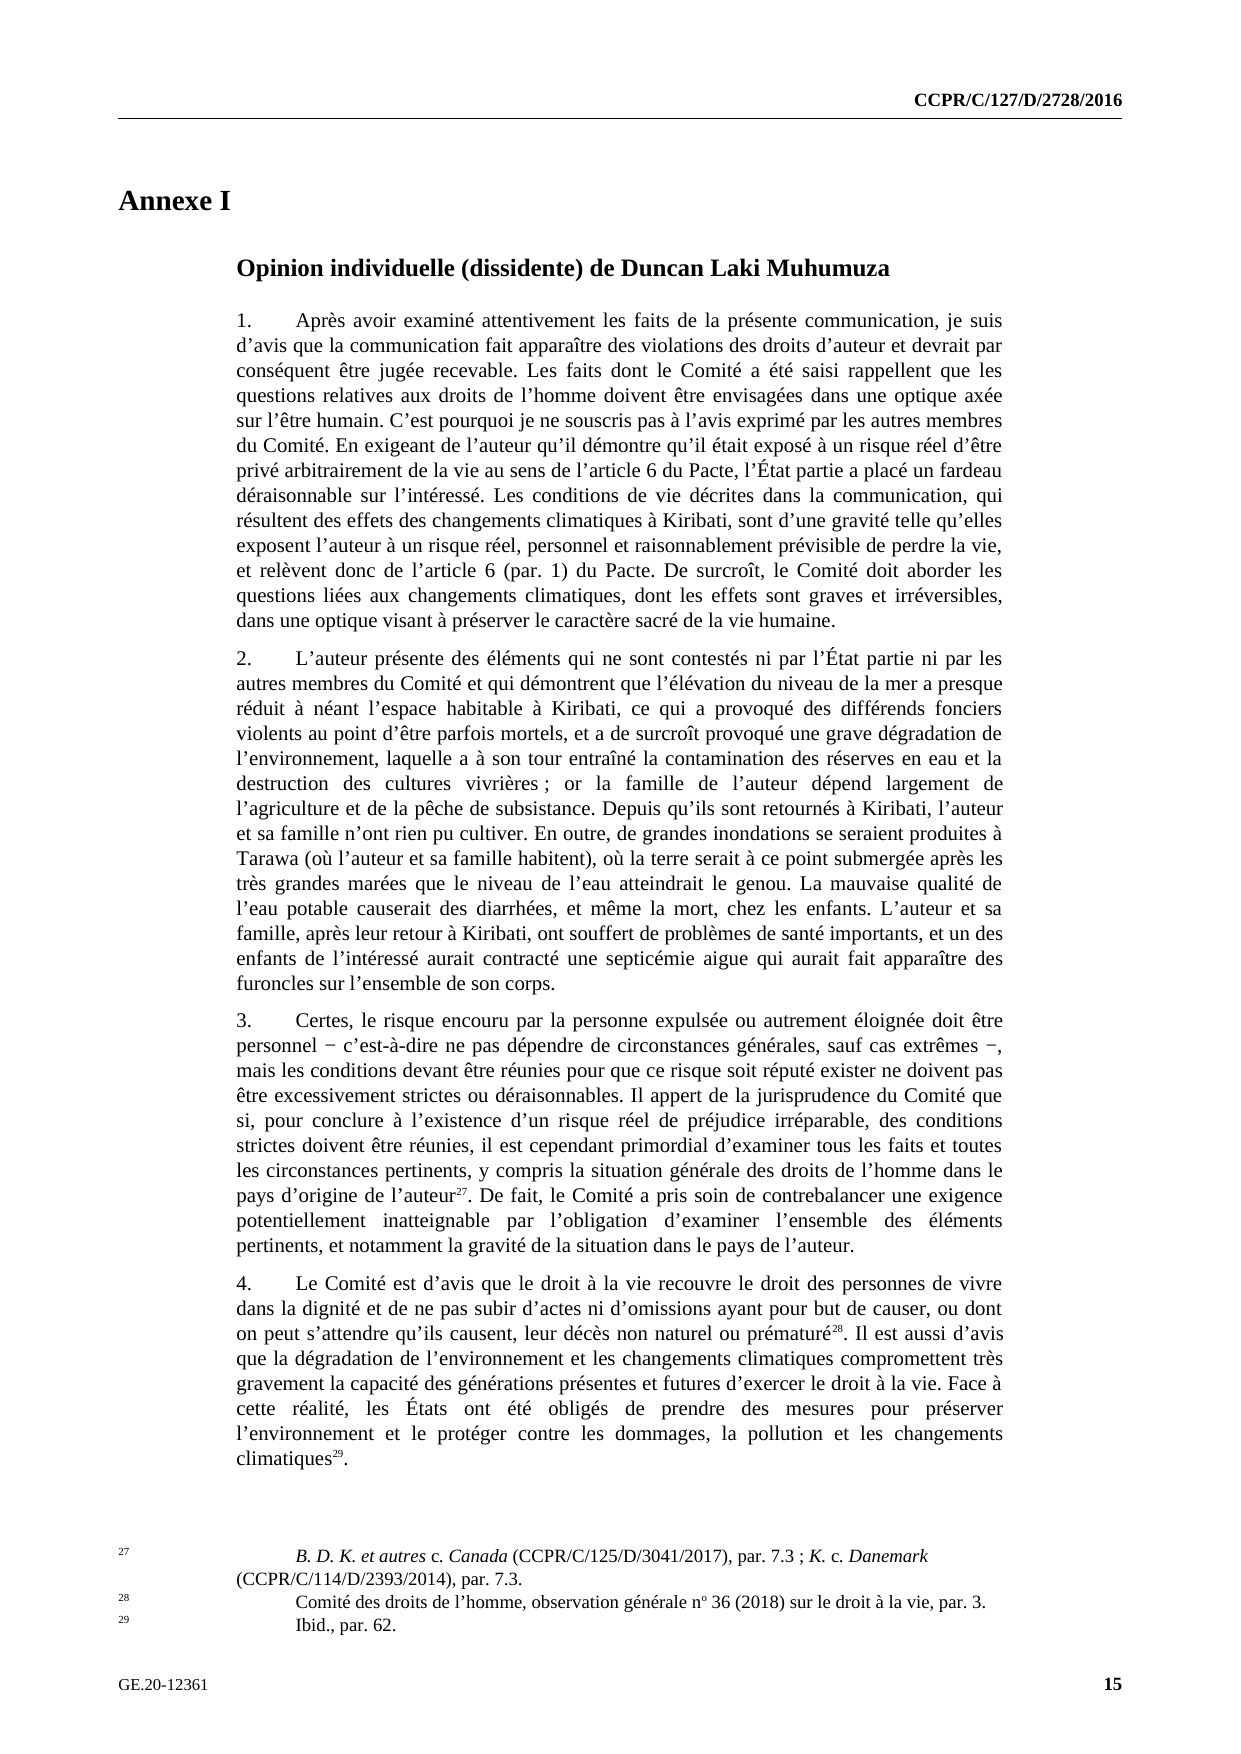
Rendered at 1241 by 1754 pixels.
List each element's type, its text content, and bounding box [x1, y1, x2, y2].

text 3. Certes, le risque encouru par la personne expulsée ou autrement éloignée doit être personnel − c’est-à-dire ne pas dépendre de circonstances générales, sauf cas extrêmes −, mais les conditions devant être réunies pour que ce risque soit réputé exister ne doivent pas être excessivement strictes ou déraisonnables. Il appert de la jurisprudence du Comité que si, pour conclure à l’existence d’un risque réel de préjudice irréparable, des conditions strictes doivent être réunies, il est cependant primordial d’examiner tous les faits et toutes les circonstances pertinents, y compris la situation générale des droits de l’homme dans le pays d’origine de l’auteur. De fait, le Comité a pris soin de contrebalancer une exigence potentiellement inatteignable par l’obligation d’examiner l’ensemble des éléments pertinents, et notamment la gravité de la situation dans le pays de l’auteur. [236, 1007, 1004, 1257]
text Annexe I [118, 185, 1004, 216]
text 2. L’auteur présente des éléments qui ne sont contestés ni par l’État partie ni par les autres membres du Comité et qui démontrent que l’élévation du niveau de la mer a presque réduit à néant l’espace habitable à Kiribati, ce qui a provoqué des différends fonciers violents au point d’être parfois mortels, et a de surcroît provoqué une grave dégradation de l’environnement, laquelle a à son tour entraîné la contamination des réserves en eau et la destruction des cultures vivrières ; or la famille de l’auteur dépend largement de l’agriculture et de la pêche de subsistance. Depuis qu’ils sont retournés à Kiribati, l’auteur et sa famille n’ont rien pu cultiver. En outre, de grandes inondations se seraient produites à Tarawa (où l’auteur et sa famille habitent), où la terre serait à ce point submergée après les très grandes marées que le niveau de l’eau atteindrait le genou. La mauvaise qualité de l’eau potable causerait des diarrhées, et même la mort, chez les enfants. L’auteur et sa famille, après leur retour à Kiribati, ont souffert de problèmes de santé importants, et un des enfants de l’intéressé aurait contracté une septicémie aigue qui aurait fait apparaître des furoncles sur l’ensemble de son corps. [236, 644, 1004, 994]
text 4. Le Comité est d’avis que le droit à la vie recouvre le droit des personnes de vivre dans la dignité et de ne pas subir d’actes ni d’omissions ayant pour but de causer, ou dont on peut s’attendre qu’ils causent, leur décès non naturel ou prématuré. Il est aussi d’avis que la dégradation de l’environnement et les changements climatiques compromettent très gravement la capacité des générations présentes et futures d’exercer le droit à la vie. Face à cette réalité, les États ont été obligés de prendre des mesures pour préserver l’environnement et le protéger contre les dommages, la pollution et les changements climatiques. [236, 1269, 1004, 1469]
text 1. Après avoir examiné attentivement les faits de la présente communication, je suis d’avis que la communication fait apparaître des violations des droits d’auteur et devrait par conséquent être jugée recevable. Les faits dont le Comité a été saisi rappellent que les questions relatives aux droits de l’homme doivent être envisagées dans une optique axée sur l’être humain. C’est pourquoi je ne souscris pas à l’avis exprimé par les autres membres du Comité. En exigeant de l’auteur qu’il démontre qu’il était exposé à un risque réel d’être privé arbitrairement de la vie au sens de l’article 6 du Pacte, l’État partie a placé un fardeau déraisonnable sur l’intéressé. Les conditions de vie décrites dans la communication, qui résultent des effets des changements climatiques à Kiribati, sont d’une gravité telle qu’elles exposent l’auteur à un risque réel, personnel et raisonnablement prévisible de perdre la vie, et relèvent donc de l’article 6 (par. 1) du Pacte. De surcroît, le Comité doit aborder les questions liées aux changements climatiques, dont les effets sont graves et irréversibles, dans une optique visant à préserver le caractère sacré de la vie humaine. [236, 307, 1004, 632]
text Opinion individuelle (dissidente) de Duncan Laki Muhumuza [118, 254, 1004, 282]
